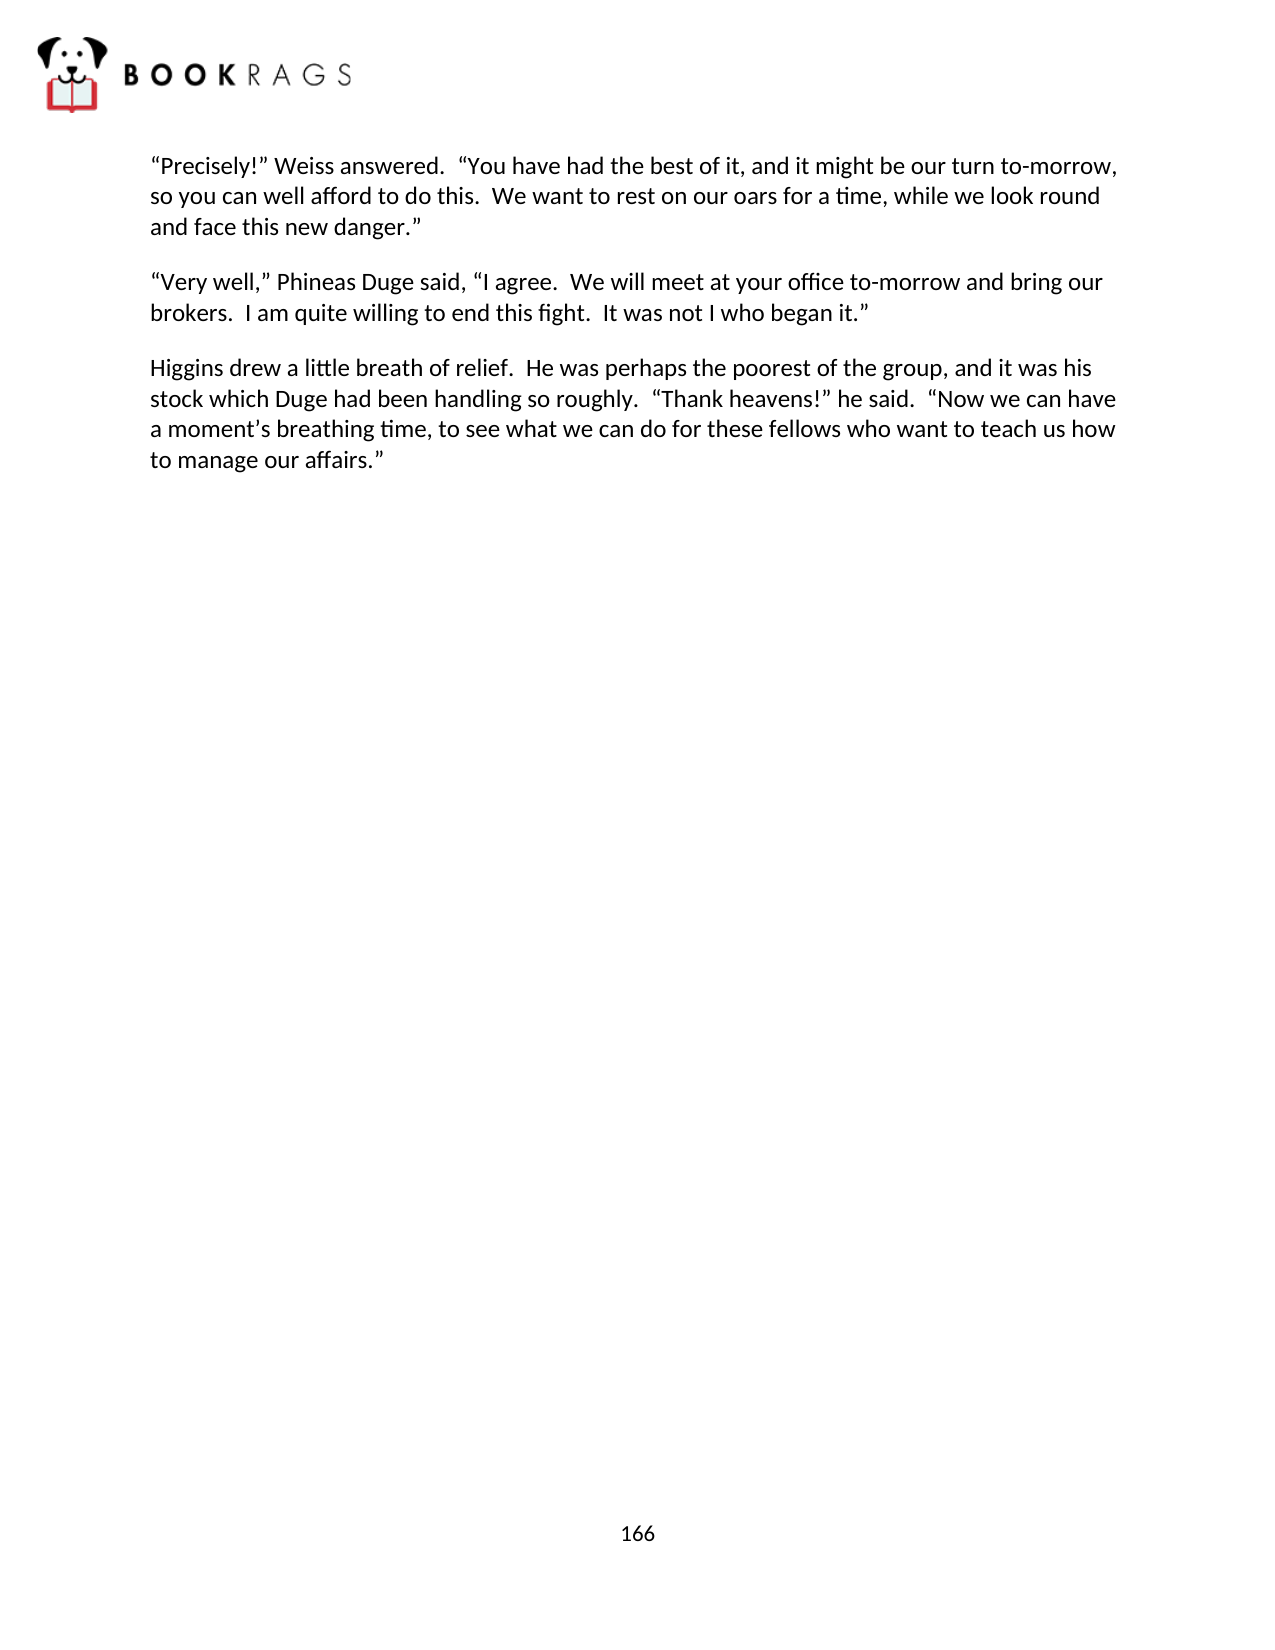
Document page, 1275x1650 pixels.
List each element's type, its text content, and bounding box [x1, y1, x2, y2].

text “Very well,” Phineas Duge said, “I agree. We will meet at your office to-morrow and bring our brokers. I am quite willing to end this fight. It was not I who began it.” [150, 267, 1125, 328]
picture [37, 37, 351, 113]
text “Precisely!” Weiss answered. “You have had the best of it, and it might be our turn to-morrow, so you can well afford to do this. We want to rest on our oars for a time, while we look round and face this new danger.” [150, 150, 1125, 242]
text Higgins drew a little breath of relief. He was perhaps the poorest of the group, and it was his stock which Duge had been handling so roughly. “Thank heavens!” he said. “Now we can have a moment’s breathing time, to see what we can do for these fellows who want to teach us how to manage our affairs.” [150, 353, 1125, 475]
